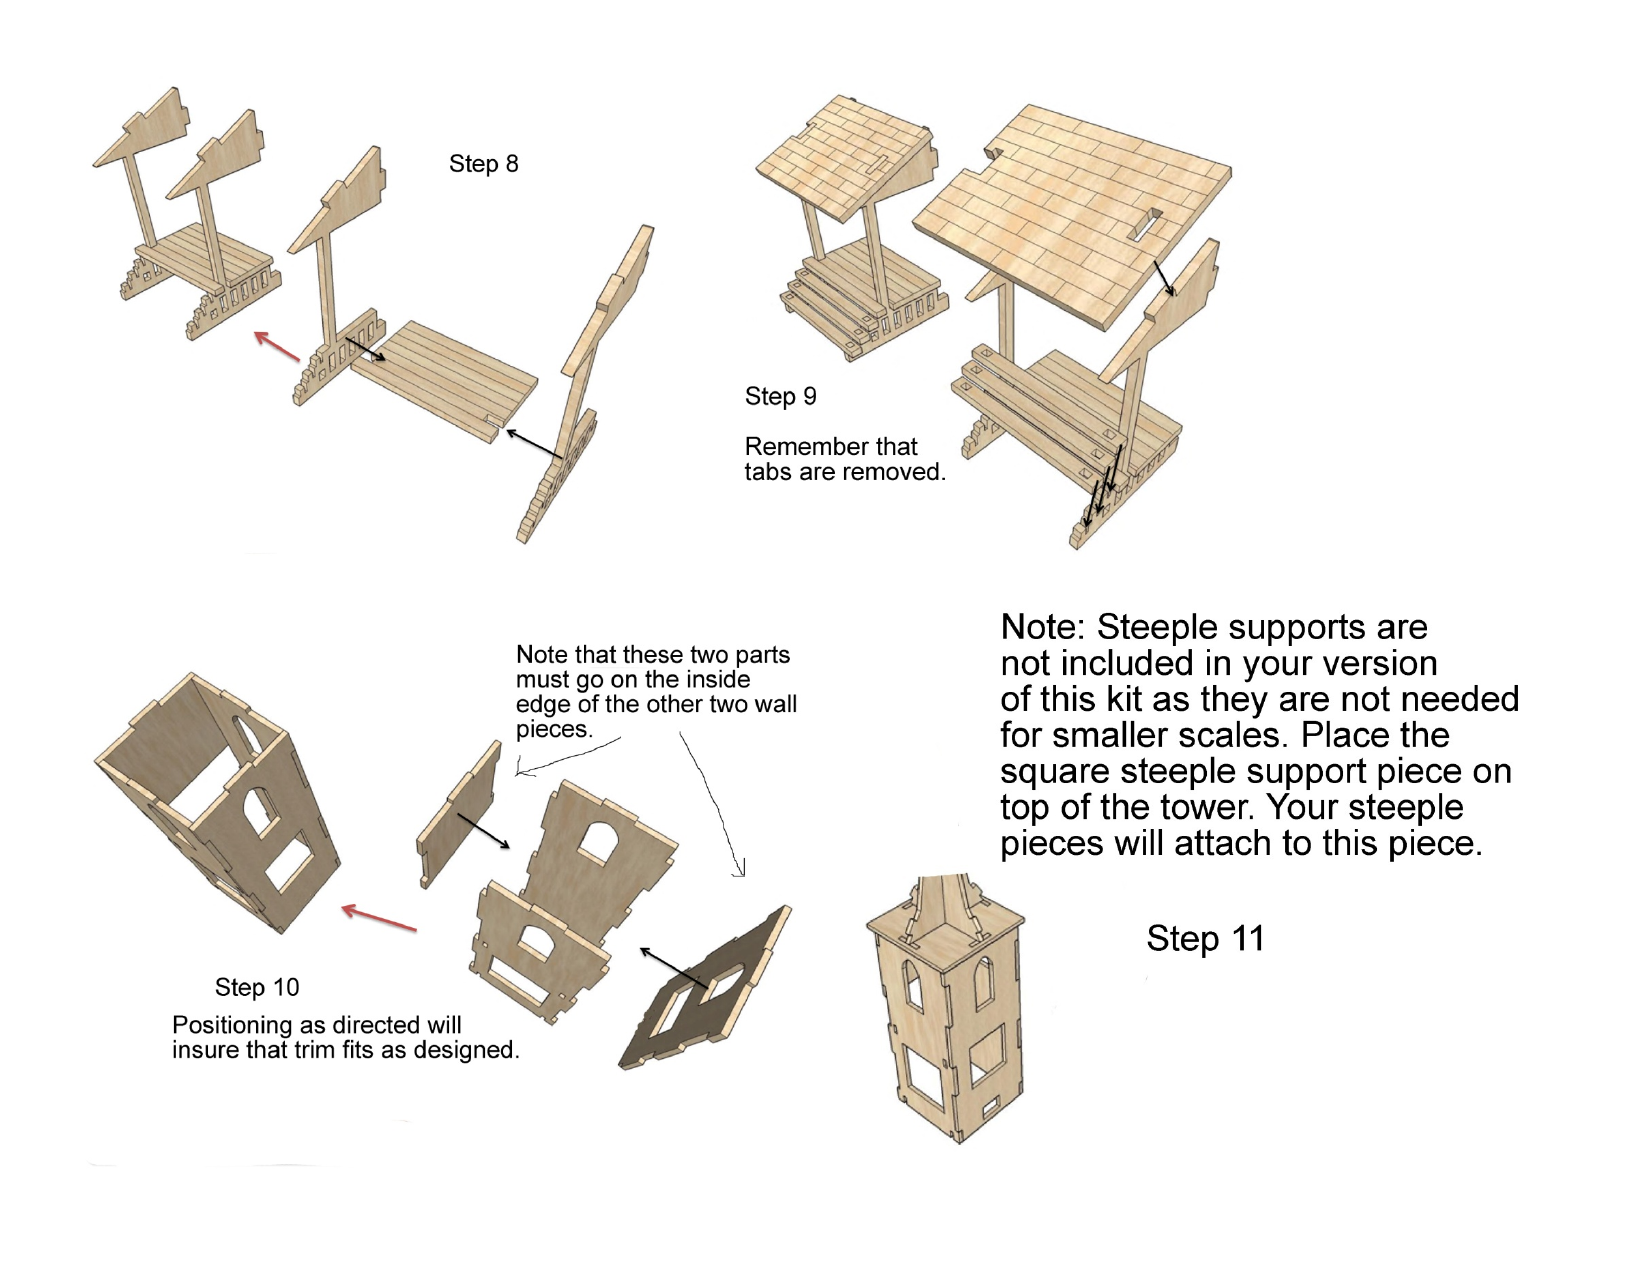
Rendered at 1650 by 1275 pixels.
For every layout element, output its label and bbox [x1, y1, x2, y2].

picture [75, 75, 1299, 557]
picture [75, 581, 1538, 1173]
